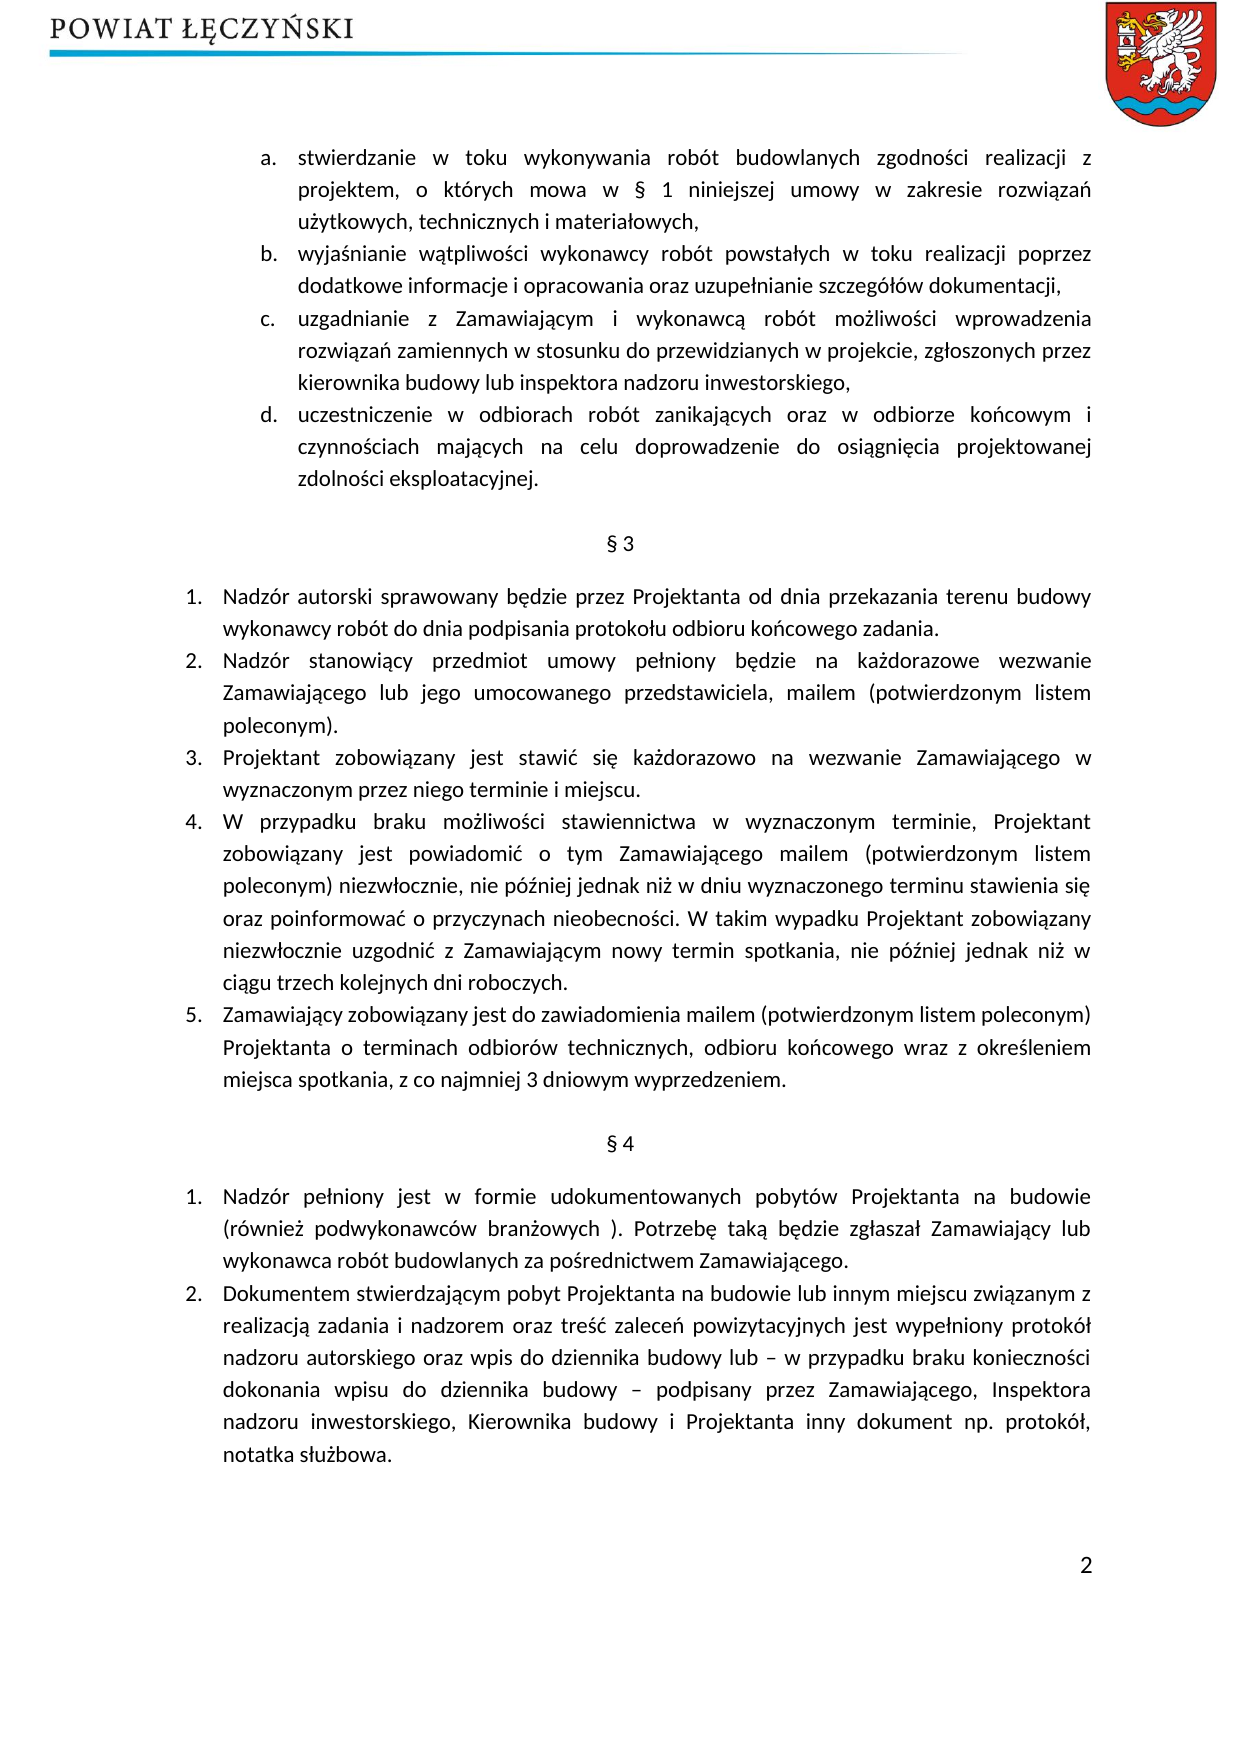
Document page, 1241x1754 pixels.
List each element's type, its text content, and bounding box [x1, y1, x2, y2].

list uczestniczenie w odbiorach robót zanikających oraz w odbiorze końcowym i czynnościach mających na celu doprowadzenie do osiągnięcia projektowanej zdolności eksploatacyjnej. [260, 400, 1093, 493]
list Zamawiający zobowiązany jest do zawiadomienia mailem (potwierdzonym listem poleconym) Projektanta o terminach odbiorów technicznych, odbioru końcowego wraz z określeniem miejsca spotkania, z co najmniej 3 dniowym wyprzedzeniem. [185, 1000, 1093, 1093]
list Projektant zobowiązany jest stawić się każdorazowo na wezwanie Zamawiającego w wyznaczonym przez niego terminie i miejscu. [185, 743, 1093, 803]
list W przypadku braku możliwości stawiennictwa w wyznaczonym terminie, Projektant zobowiązany jest powiadomić o tym Zamawiającego mailem (potwierdzonym listem poleconym) niezwłocznie, nie później jednak niż w dniu wyznaczonego terminu stawienia się oraz poinformować o przyczynach nieobecności. W takim wypadku Projektant zobowiązany niezwłocznie uzgodnić z Zamawiającym nowy termin spotkania, nie później jednak niż w ciągu trzech kolejnych dni roboczych. [185, 807, 1093, 996]
list Nadzór stanowiący przedmiot umowy pełniony będzie na każdorazowe wezwanie Zamawiającego lub jego umocowanego przedstawiciela, mailem (potwierdzonym listem poleconym). [185, 646, 1093, 739]
list stwierdzanie w toku wykonywania robót budowlanych zgodności realizacji z projektem, o których mowa w § 1 niniejszej umowy w zakresie rozwiązań użytkowych, technicznych i materiałowych, [260, 143, 1093, 235]
text § 3 [148, 529, 1093, 557]
picture [6, 0, 1241, 133]
text § 4 [148, 1129, 1093, 1157]
list wyjaśnianie wątpliwości wykonawcy robót powstałych w toku realizacji poprzez dodatkowe informacje i opracowania oraz uzupełnianie szczegółów dokumentacji, [260, 239, 1093, 299]
list uzgadnianie z Zamawiającym i wykonawcą robót możliwości wprowadzenia rozwiązań zamiennych w stosunku do przewidzianych w projekcie, zgłoszonych przez kierownika budowy lub inspektora nadzoru inwestorskiego, [260, 304, 1093, 396]
list Nadzór pełniony jest w formie udokumentowanych pobytów Projektanta na budowie (również podwykonawców branżowych ). Potrzebę taką będzie zgłaszał Zamawiający lub wykonawca robót budowlanych za pośrednictwem Zamawiającego. [185, 1182, 1093, 1274]
list Nadzór autorski sprawowany będzie przez Projektanta od dnia przekazania terenu budowy wykonawcy robót do dnia podpisania protokołu odbioru końcowego zadania. [185, 582, 1093, 642]
list Dokumentem stwierdzającym pobyt Projektanta na budowie lub innym miejscu związanym z realizacją zadania i nadzorem oraz treść zaleceń powizytacyjnych jest wypełniony protokół nadzoru autorskiego oraz wpis do dziennika budowy lub – w przypadku braku konieczności dokonania wpisu do dziennika budowy – podpisany przez Zamawiającego, Inspektora nadzoru inwestorskiego, Kierownika budowy i Projektanta inny dokument np. protokół, notatka służbowa. [185, 1279, 1093, 1468]
